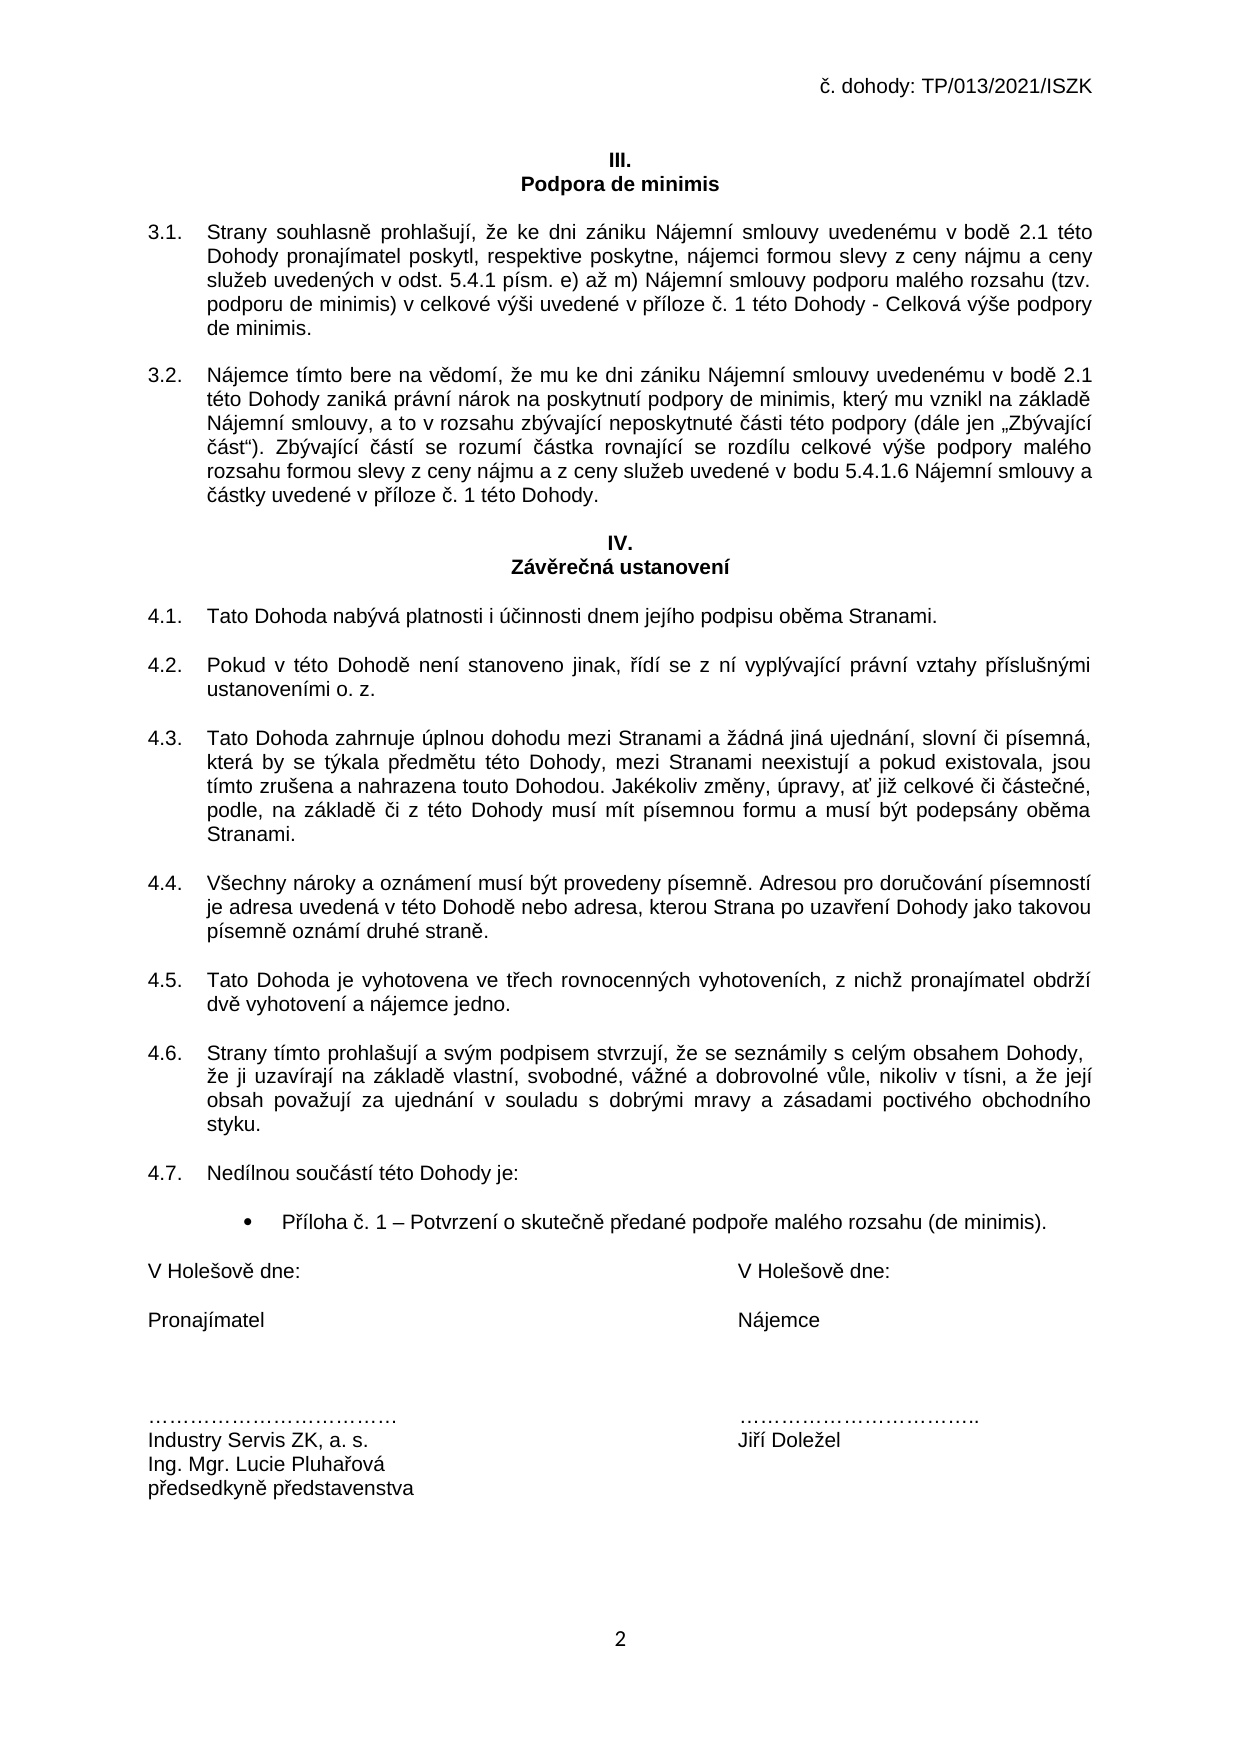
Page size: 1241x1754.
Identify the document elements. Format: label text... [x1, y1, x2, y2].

list Tato Dohoda je vyhotovena ve třech rovnocenných vyhotoveních, z nichž pronajímatel obdrží dvě vyhotovení a nájemce jedno. [148, 967, 1093, 1015]
text předsedkyně představenstva [148, 1476, 1093, 1500]
list Příloha č. 1 – Potvrzení o skutečně předané podpoře malého rozsahu (de minimis). [244, 1210, 1093, 1234]
list Tato Dohoda zahrnuje úplnou dohodu mezi Stranami a žádná jiná ujednání, slovní či písemná, která by se týkala předmětu této Dohody, mezi Stranami neexistují a pokud existovala, jsou tímto zrušena a nahrazena touto Dohodou. Jakékoliv změny, úpravy, ať již celkové či částečné, podle, na základě či z této Dohody musí mít písemnou formu a musí být podepsány oběma Stranami. [148, 726, 1093, 846]
list Strany tímto prohlašují a svým podpisem stvrzují, že se seznámily s celým obsahem Dohody, že ji uzavírají na základě vlastní, svobodné, vážné a dobrovolné vůle, nikoliv v tísni, a že její obsah považují za ujednání v souladu s dobrými mravy a zásadami poctivého obchodního styku. [148, 1040, 1093, 1136]
text IV. [148, 531, 1093, 555]
list Strany souhlasně prohlašují, že ke dni zániku Nájemní smlouvy uvedenému v bodě 2.1 této Dohody pronajímatel poskytl, respektive poskytne, nájemci formou slevy z ceny nájmu a ceny služeb uvedených v odst. 5.4.1 písm. e) až m) Nájemní smlouvy podporu malého rozsahu (tzv. podporu de minimis) v celkové výši uvedené v příloze č. 1 této Dohody - Celková výše podpory de minimis. [148, 219, 1093, 339]
text ……………………………… …………………………….. [148, 1404, 1093, 1428]
list Všechny nároky a oznámení musí být provedeny písemně. Adresou pro doručování písemností je adresa uvedená v této Dohodě nebo adresa, kterou Strana po uzavření Dohody jako takovou písemně oznámí druhé straně. [148, 871, 1093, 942]
text III. [148, 148, 1093, 172]
list Nájemce tímto bere na vědomí, že mu ke dni zániku Nájemní smlouvy uvedenému v bodě 2.1 této Dohody zaniká právní nárok na poskytnutí podpory de minimis, který mu vznikl na základě Nájemní smlouvy, a to v rozsahu zbývající neposkytnuté části této podpory (dále jen „Zbývající část“). Zbývající částí se rozumí částka rovnající se rozdílu celkové výše podpory malého rozsahu formou slevy z ceny nájmu a z ceny služeb uvedené v bodu 5.4.1.6 Nájemní smlouvy a částky uvedené v příloze č. 1 této Dohody. [148, 363, 1093, 507]
text Pronajímatel Nájemce [148, 1307, 1093, 1331]
text V Holešově dne: V Holešově dne: [148, 1259, 1093, 1283]
text Industry Servis ZK, a. s. Jiří Doležel [148, 1428, 1093, 1452]
text Podpora de minimis [148, 172, 1093, 196]
list Tato Dohoda nabývá platnosti i účinnosti dnem jejího podpisu oběma Stranami. [148, 604, 1093, 628]
list Nedílnou součástí této Dohody je: [148, 1161, 1093, 1185]
text Závěrečná ustanovení [148, 555, 1093, 579]
list Pokud v této Dohodě není stanoveno jinak, řídí se z ní vyplývající právní vztahy příslušnými ustanoveními o. z. [148, 653, 1093, 701]
text Ing. Mgr. Lucie Pluhařová [148, 1452, 1093, 1476]
